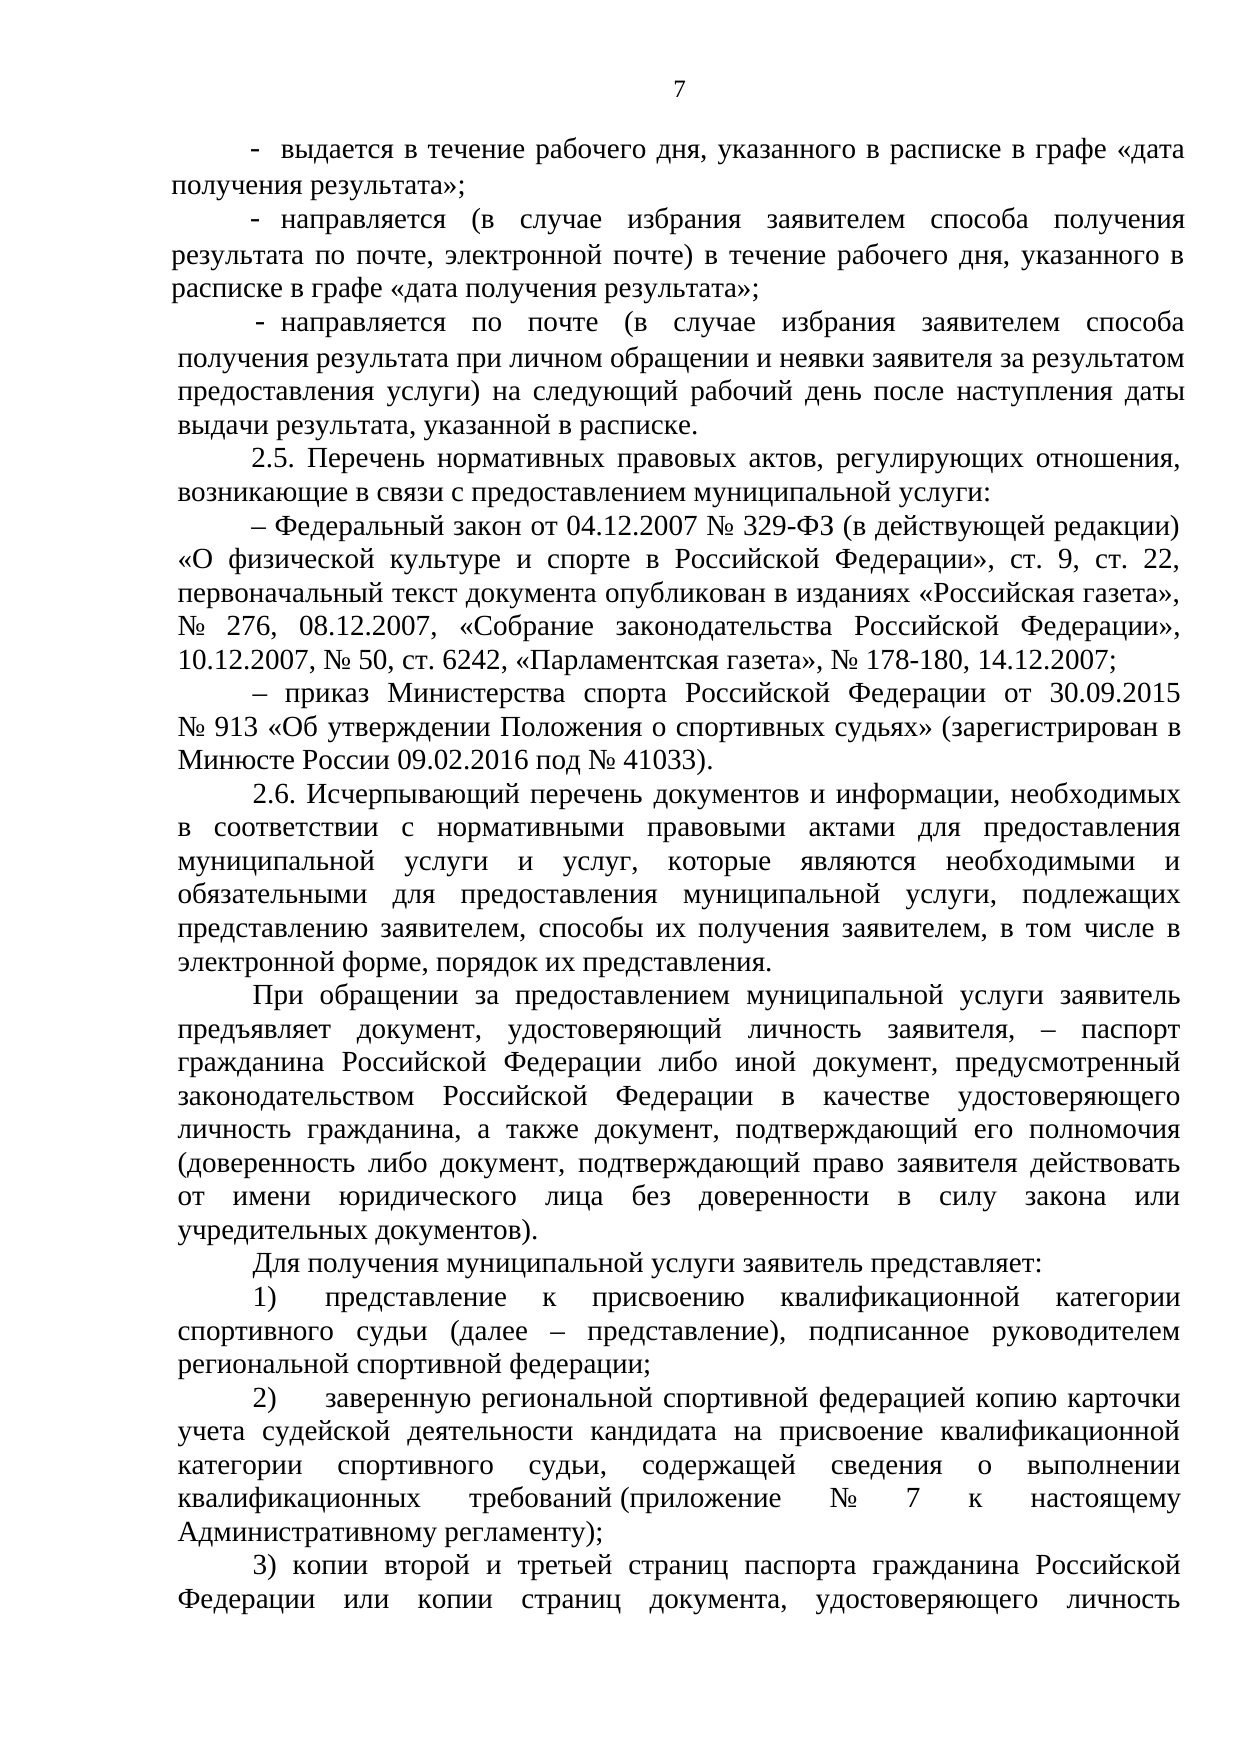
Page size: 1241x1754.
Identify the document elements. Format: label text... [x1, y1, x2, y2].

list выдается в течение рабочего дня, указанного в расписке в графе «дата получения результата»; [171, 131, 1186, 201]
text Для получения муниципальной услуги заявитель представляет: [177, 1246, 1181, 1279]
text При обращении за предоставлением муниципальной услуги заявитель предъявляет документ, удостоверяющий личность заявителя, – паспорт гражданина Российской Федерации либо иной документ, предусмотренный законодательством Российской Федерации в качестве удостоверяющего личность гражданина, а также документ, подтверждающий его полномочия (доверенность либо документ, подтверждающий право заявителя действовать от имени юридического лица без доверенности в силу закона или учредительных документов). [177, 977, 1181, 1246]
list направляется (в случае избрания заявителем способа получения результата по почте, электронной почте) в течение рабочего дня, указанного в расписке в графе «дата получения результата»; [171, 201, 1186, 304]
list заверенную региональной спортивной федерацией копию карточки учета судейской деятельности кандидата на присвоение квалификационной категории спортивного судьи, содержащей сведения о выполнении квалификационных требований (приложение № 7 к настоящему Административному регламенту); [177, 1380, 1181, 1547]
text – приказ Министерства спорта Российской Федерации от 30.09.2015 № 913 «Об утверждении Положения о спортивных судьях» (зарегистрирован в Минюсте России 09.02.2016 под № 41033). [177, 675, 1181, 776]
text 2.5. Перечень нормативных правовых актов, регулирующих отношения, возникающие в связи с предоставлением муниципальной услуги: [177, 441, 1181, 508]
text 2.6. Исчерпывающий перечень документов и информации, необходимых в соответствии с нормативными правовыми актами для предоставления муниципальной услуги и услуг, которые являются необходимыми и обязательными для предоставления муниципальной услуги, подлежащих представлению заявителем, способы их получения заявителем, в том числе в электронной форме, порядок их представления. [177, 776, 1181, 977]
text – Федеральный закон от 04.12.2007 № 329-ФЗ (в действующей редакции) «О физической культуре и спорте в Российской Федерации», ст. 9, ст. 22, первоначальный текст документа опубликован в изданиях «Российская газета», № 276, 08.12.2007, «Собрание законодательства Российской Федерации», 10.12.2007, № 50, ст. 6242, «Парламентская газета», № 178-180, 14.12.2007; [177, 508, 1181, 675]
list представление к присвоению квалификационной категории спортивного судьи (далее – представление), подписанное руководителем региональной спортивной федерации; [177, 1279, 1181, 1380]
list направляется по почте (в случае избрания заявителем способа получения результата при личном обращении и неявки заявителя за результатом предоставления услуги) на следующий рабочий день после наступления даты выдачи результата, указанной в расписке. [177, 304, 1186, 441]
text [177, 1547, 1181, 1614]
